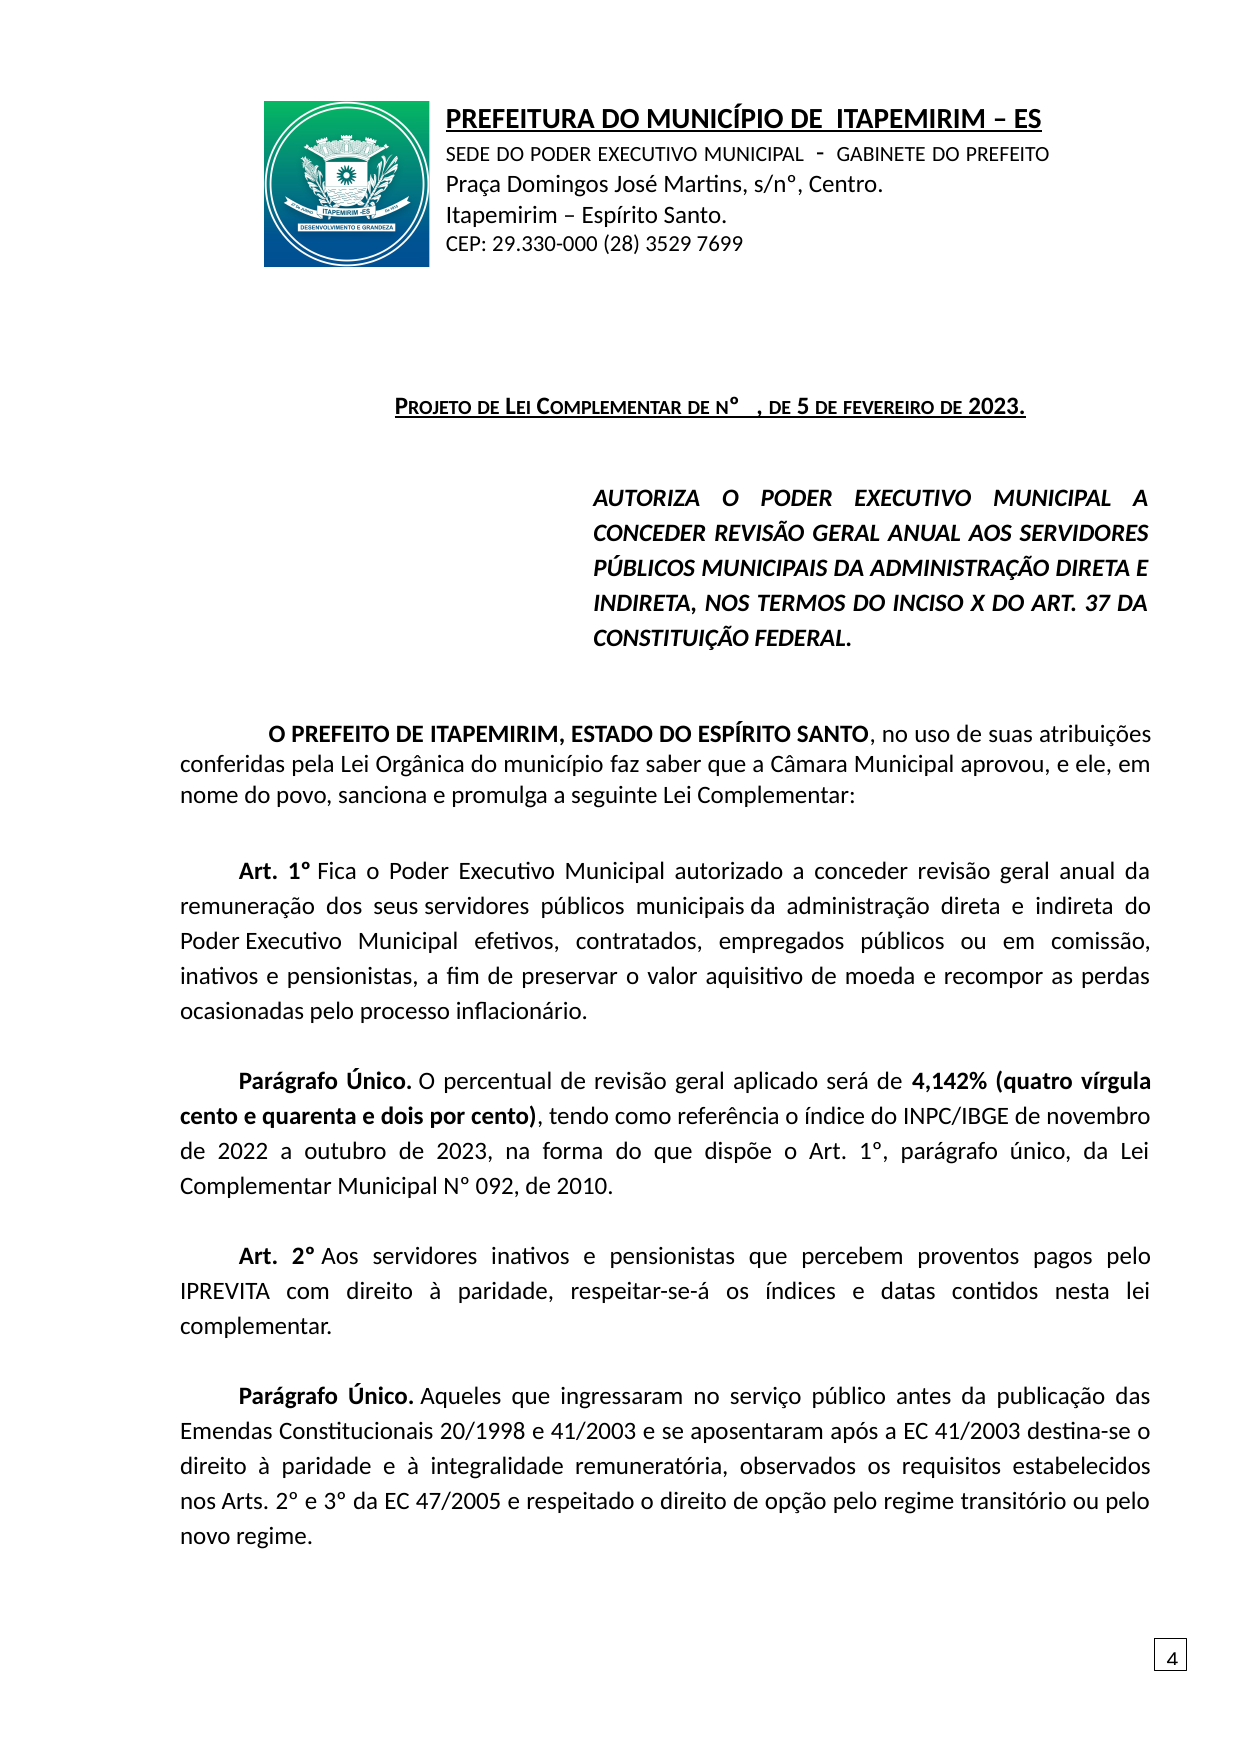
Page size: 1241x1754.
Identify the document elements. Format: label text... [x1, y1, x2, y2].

text Art. 2º Aos servidores inativos e pensionistas que percebem proventos pagos pelo IPREVITA com direito à paridade, respeitar-se-á os índices e datas contidos nesta lei complementar. [180, 1240, 1152, 1341]
text Projeto de Lei Complementar de nº , de 5 de fevereiro de 2023. [180, 390, 1152, 421]
text Parágrafo Único. O percentual de revisão geral aplicado será de 4,142% (quatro vírgula cento e quarenta e dois por cento), tendo como referência o índice do INPC/IBGE de novembro de 2022 a outubro de 2023, na forma do que dispõe o Art. 1º, parágrafo único, da Lei Complementar Municipal Nº 092, de 2010. [180, 1065, 1152, 1201]
text Art. 1º Fica o Poder Executivo Municipal autorizado a conceder revisão geral anual da remuneração dos seus servidores públicos municipais da administração direta e indireta do Poder Executivo Municipal efetivos, contratados, empregados públicos ou em comissão, inativos e pensionistas, a fim de preservar o valor aquisitivo de moeda e recompor as perdas ocasionadas pelo processo inflacionário. [180, 855, 1152, 1026]
text O PREFEITO DE ITAPEMIRIM, ESTADO DO ESPÍRITO SANTO, no uso de suas atribuições conferidas pela Lei Orgânica do município faz saber que a Câmara Municipal aprovou, e ele, em nome do povo, sanciona e promulga a seguinte Lei Complementar: [180, 718, 1152, 809]
text AUTORIZA O PODER EXECUTIVO MUNICIPAL A CONCEDER REVISÃO GERAL ANUAL AOS SERVIDORES PÚBLICOS MUNICIPAIS DA ADMINISTRAÇÃO DIRETA E INDIRETA, NOS TERMOS DO INCISO X DO ART. 37 DA CONSTITUIÇÃO FEDERAL. [593, 482, 1152, 652]
picture [264, 222, 430, 267]
text Parágrafo Único. Aqueles que ingressaram no serviço público antes da publicação das Emendas Constitucionais 20/1998 e 41/2003 e se aposentaram após a EC 41/2003 destina-se o direito à paridade e à integralidade remuneratória, observados os requisitos estabelecidos nos Arts. 2º e 3º da EC 47/2005 e respeitado o direito de opção pelo regime transitório ou pelo novo regime. [180, 1380, 1152, 1551]
picture [264, 101, 430, 218]
